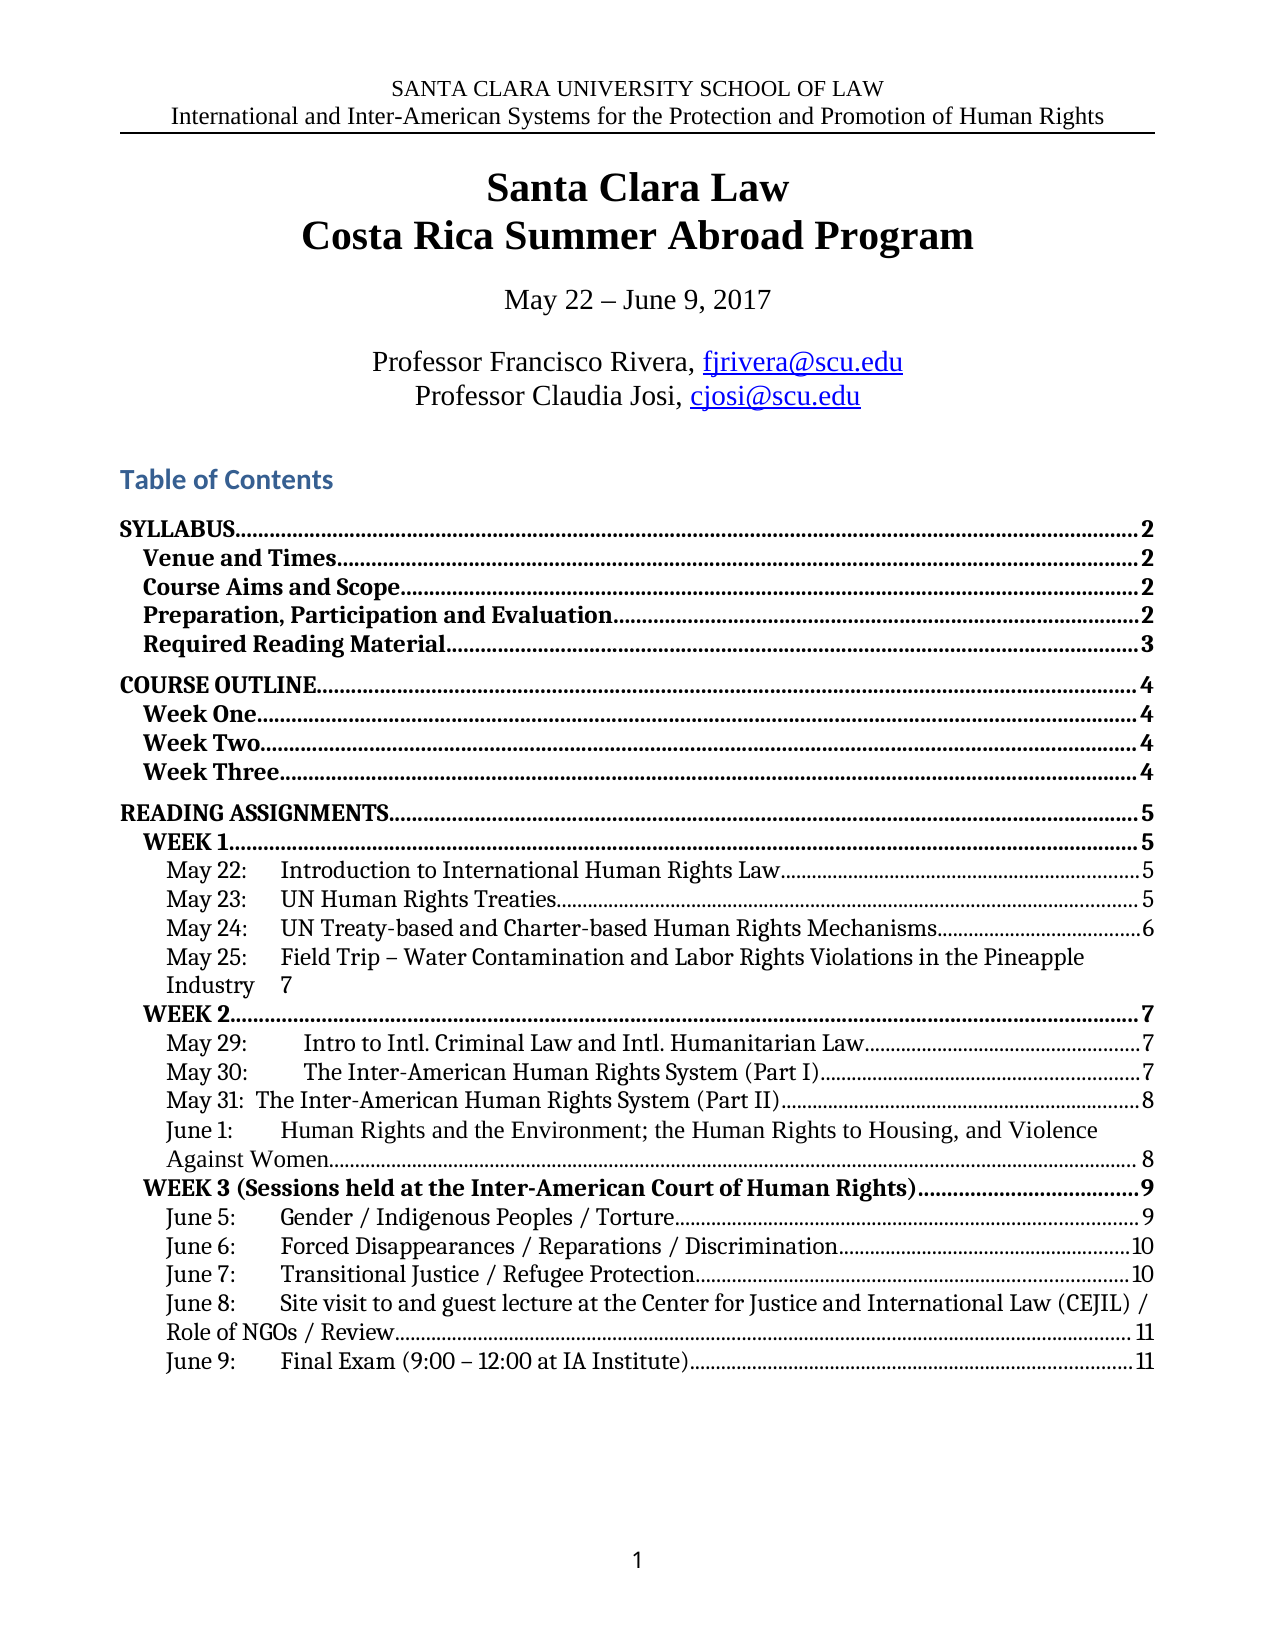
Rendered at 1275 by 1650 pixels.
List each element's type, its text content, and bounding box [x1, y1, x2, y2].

text Professor Claudia Josi, cjosi@scu.edu [120, 378, 1155, 411]
text Professor Francisco Rivera, fjrivera@scu.edu [120, 344, 1155, 378]
text May 22 – June 9, 2017 [120, 282, 1155, 316]
text Santa Clara Law [120, 162, 1155, 210]
text Costa Rica Summer Abroad Program [120, 210, 1155, 258]
